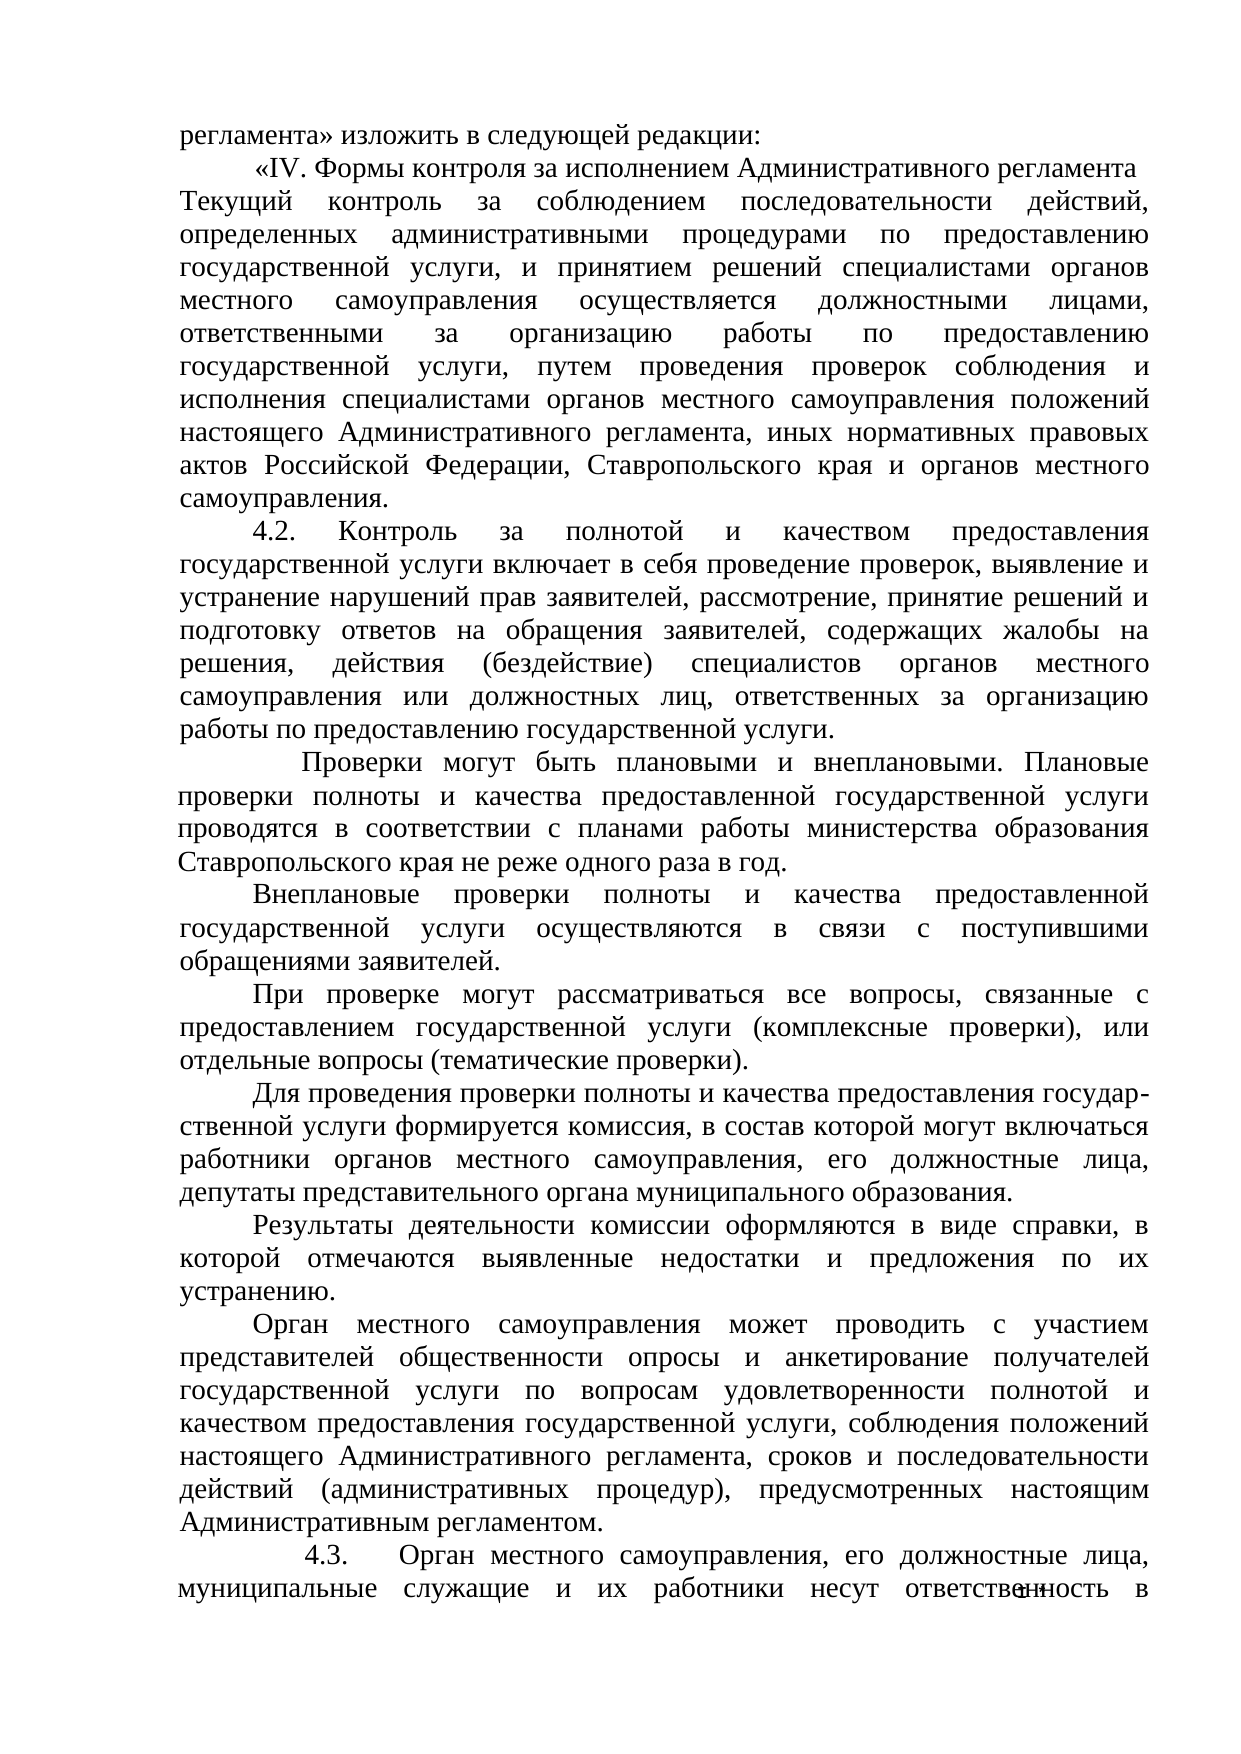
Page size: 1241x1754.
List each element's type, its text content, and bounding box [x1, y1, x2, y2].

text «IV. Формы контроля за исполнением Административного регламента [179, 151, 1152, 184]
text При проверке могут рассматриваться все вопросы, связанные с предоставлением государственной услуги (комплексные проверки), или отдельные вопросы (тематические проверки). [179, 977, 1149, 1076]
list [179, 118, 1149, 151]
text Результаты деятельности комиссии оформляются в виде справки, в которой отмечаются выявленные недостатки и предложения по их устранению. [179, 1208, 1149, 1307]
text 4.2. Контроль за полнотой и качеством предоставления государственной услуги включает в себя проведение проверок, выявление и устранение нарушений прав заявителей, рассмотрение, принятие решений и подготовку ответов на обращения заявителей, содержащих жалобы на решения, действия (бездействие) специалистов органов местного самоуправления или должностных лиц, ответственных за организацию работы по предоставлению государственной услуги. [179, 514, 1149, 746]
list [177, 1538, 1149, 1604]
text Для проведения проверки полноты и качества предоставления государственной услуги формируется комиссия, в состав которой могут включаться работники органов местного самоуправления, его должностные лица, депутаты представительного органа муниципального образования. [179, 1076, 1149, 1208]
text Проверки могут быть плановыми и внеплановыми. Плановые проверки полноты и качества предоставленной государственной услуги проводятся в соответствии с планами работы министерства образования Ставропольского края не реже одного раза в год. [177, 746, 1149, 878]
text Текущий контроль за соблюдением последовательности действий, определенных административными процедурами по предоставлению государственной услуги, и принятием решений специалистами органов местного самоуправления осуществляется должностными лицами, ответственными за организацию работы по предоставлению государственной услуги, путем проведения проверок соблюдения и исполнения специалистами органов местного самоуправления положений настоящего Административного регламента, иных нормативных правовых актов Российской Федерации, Ставропольского края и органов местного самоуправления. [179, 184, 1149, 514]
text Внеплановые проверки полноты и качества предоставленной государственной услуги осуществляются в связи с поступившими обращениями заявителей. [179, 878, 1149, 977]
text Орган местного самоуправления может проводить с участием представителей общественности опросы и анкетирование получателей государственной услуги по вопросам удовлетворенности полнотой и качеством предоставления государственной услуги, соблюдения положений настоящего Административного регламента, сроков и последовательности действий (административных процедур), предусмотренных настоящим Административным регламентом. [179, 1307, 1149, 1538]
